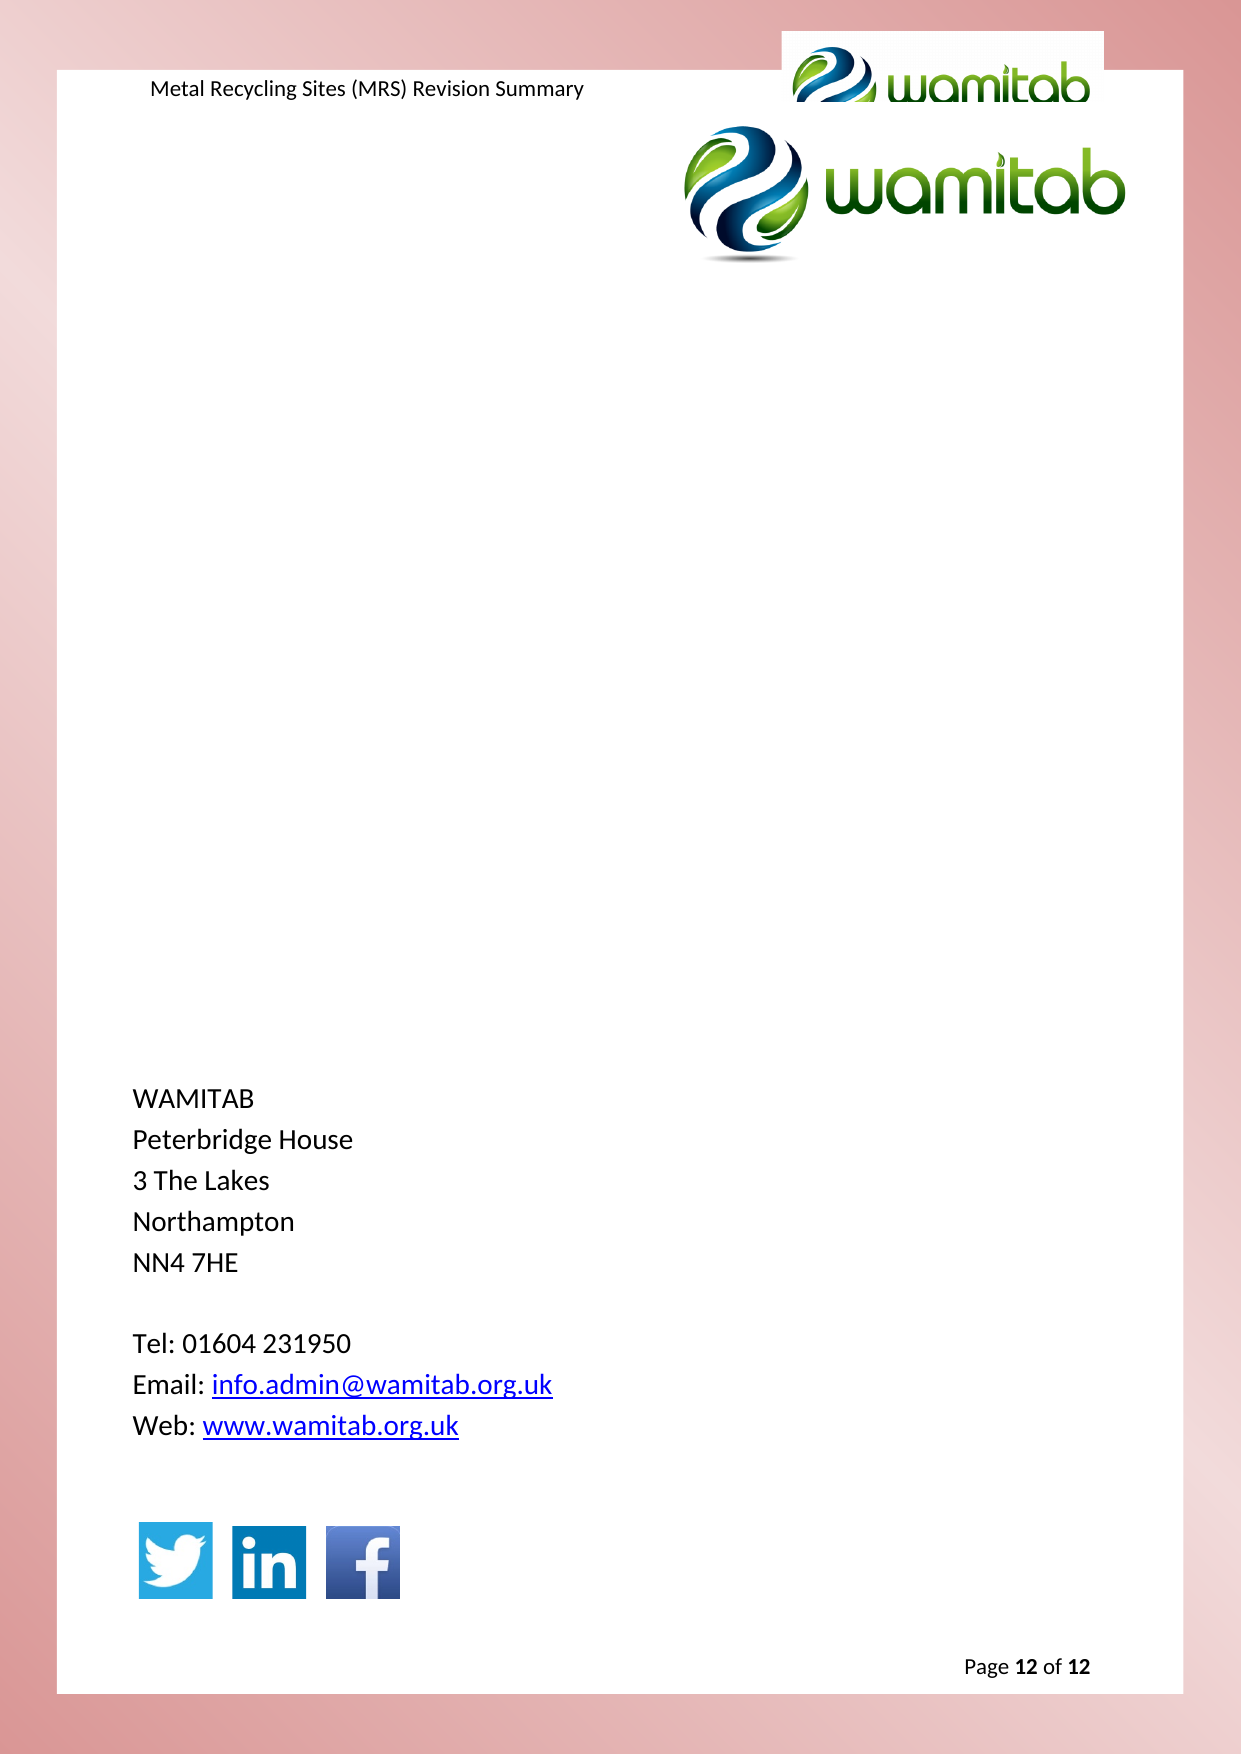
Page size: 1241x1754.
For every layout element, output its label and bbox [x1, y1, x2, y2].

picture [262, 1552, 296, 1588]
picture [243, 1553, 254, 1588]
picture [243, 1537, 255, 1548]
picture [326, 1526, 400, 1599]
picture [667, 31, 1146, 289]
picture [138, 1522, 213, 1599]
